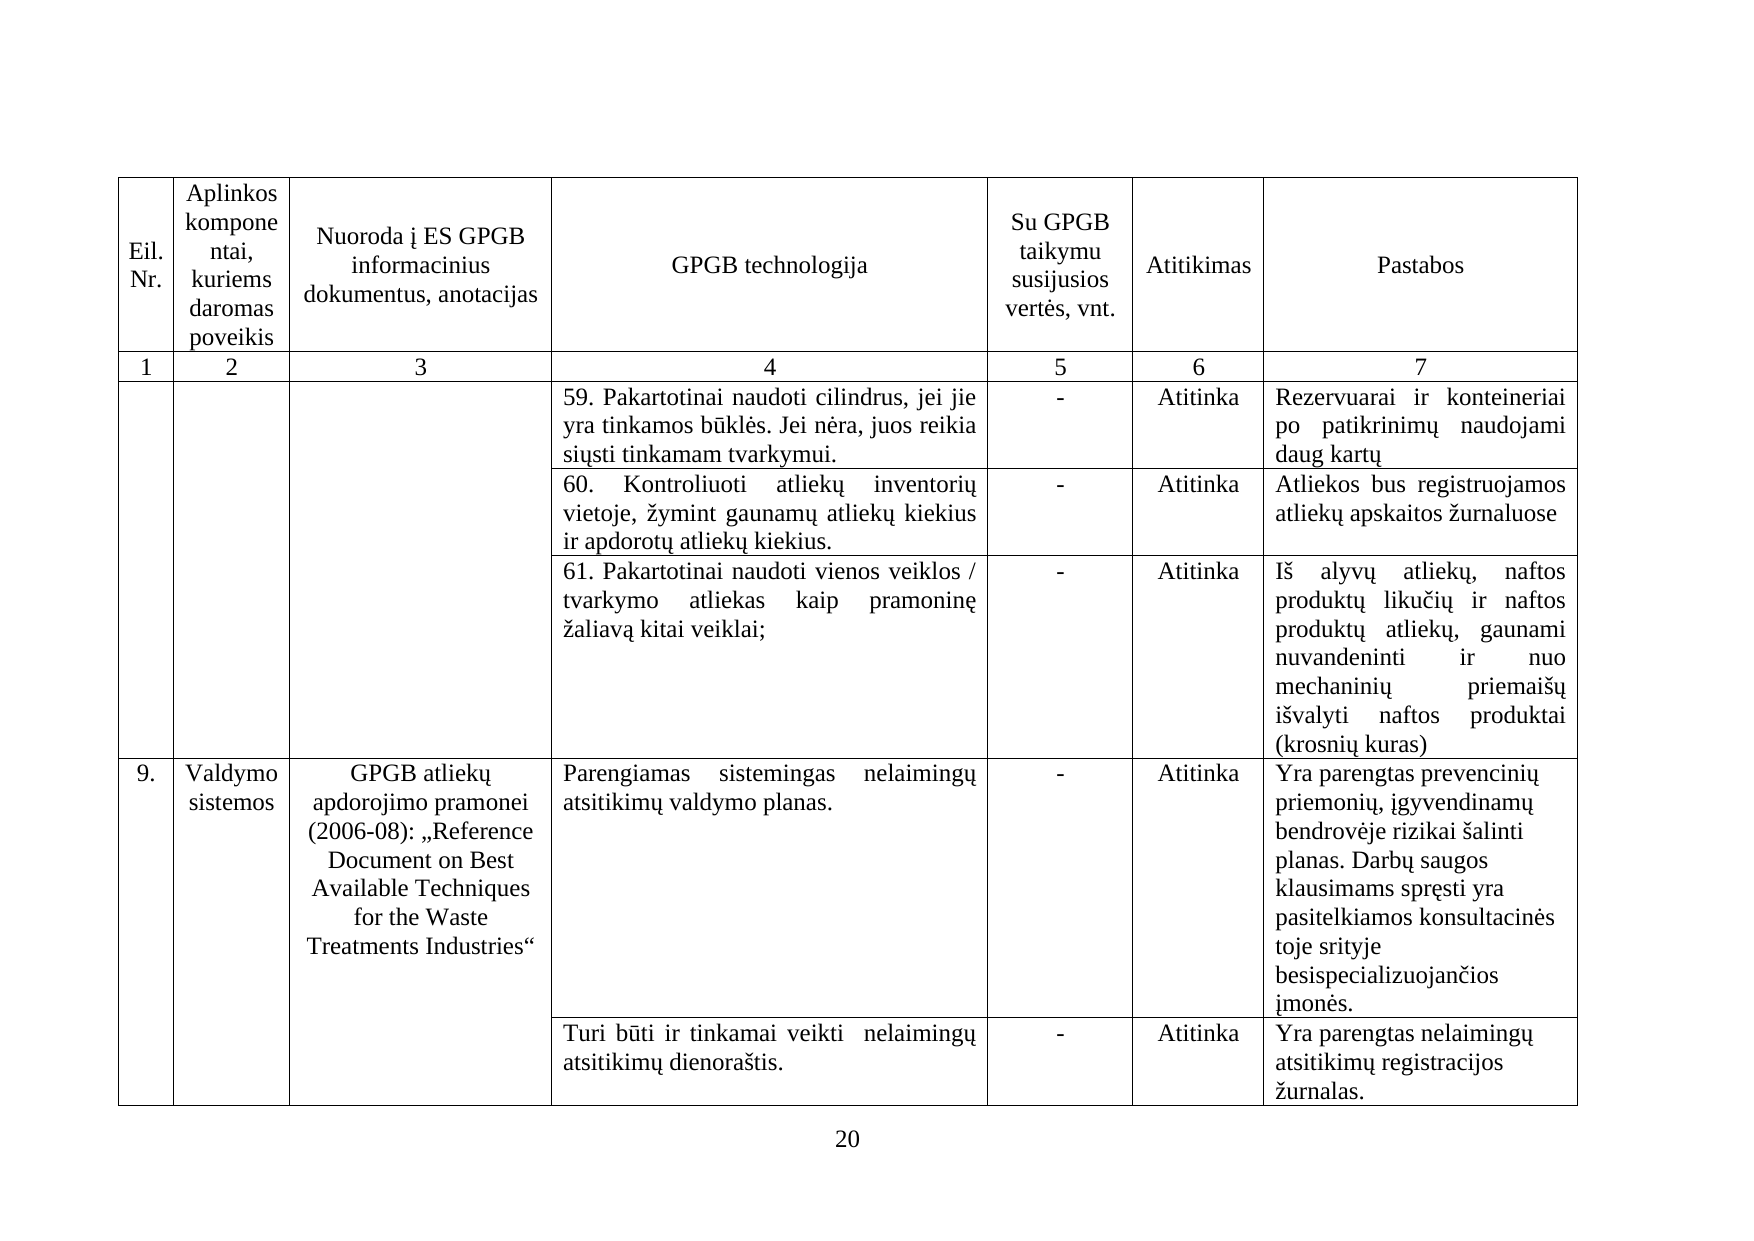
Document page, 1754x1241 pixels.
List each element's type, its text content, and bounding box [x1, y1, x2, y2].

table_cell 6 [1133, 352, 1263, 381]
table_cell 2 [174, 352, 289, 381]
table_cell - [988, 1018, 1132, 1104]
table_header Su GPGB taikymu susijusios vertės, vnt. [988, 178, 1132, 351]
table_cell 5 [988, 352, 1132, 381]
table_header Nuoroda į ES GPGB informacinius dokumentus, anotacijas [290, 178, 551, 351]
table_cell Atliekos bus registruojamos atliekų apskaitos žurnaluose [1264, 469, 1577, 555]
table_cell Atitinka [1133, 1018, 1263, 1104]
table_cell Atitinka [1133, 556, 1263, 757]
table_header Atitikimas [1133, 178, 1263, 351]
table_cell 61. Pakartotinai naudoti vienos veiklos / tvarkymo atliekas kaip pramoninę žaliavą kitai veiklai; [552, 556, 987, 757]
table_cell 9. [119, 759, 173, 1104]
table_cell 3 [290, 352, 551, 381]
table_cell 60. Kontroliuoti atliekų inventorių vietoje, žymint gaunamų atliekų kiekius ir apdorotų atliekų kiekius. [552, 469, 987, 555]
table_cell Iš alyvų atliekų, naftos produktų likučių ir naftos produktų atliekų, gaunami nuvandeninti ir nuo mechaninių priemaišų išvalyti naftos produktai (krosnių kuras) [1264, 556, 1577, 757]
table_cell Rezervuarai ir konteineriai po patikrinimų naudojami daug kartų [1264, 382, 1577, 468]
table_header GPGB technologija [552, 178, 987, 351]
table_cell Atitinka [1133, 759, 1263, 1017]
table_cell 4 [552, 352, 987, 381]
table_cell Valdymo sistemos [174, 759, 289, 1104]
table_cell - [988, 759, 1132, 1017]
table_cell Yra parengtas nelaimingų atsitikimų registracijos žurnalas. [1264, 1018, 1577, 1104]
table_cell - [988, 469, 1132, 555]
table_cell - [988, 382, 1132, 468]
table_header Eil. Nr. [119, 178, 173, 351]
table_cell GPGB atliekų apdorojimo pramonei (2006-08): „Reference Document on Best Available Techniques for the Waste Treatments Industries“ [290, 759, 551, 1104]
table_cell Parengiamas sistemingas nelaimingų atsitikimų valdymo planas. [552, 759, 987, 1017]
table_cell Yra parengtas prevencinių priemonių, įgyvendinamų bendrovėje rizikai šalinti planas. Darbų saugos klausimams spręsti yra pasitelkiamos konsultacinės toje srityje besispecializuojančios įmonės. [1264, 759, 1577, 1017]
table_cell 1 [119, 352, 173, 381]
table_cell 59. Pakartotinai naudoti cilindrus, jei jie yra tinkamos būklės. Jei nėra, juos reikia siųsti tinkamam tvarkymui. [552, 382, 987, 468]
table_cell - [988, 556, 1132, 757]
table_header Pastabos [1264, 178, 1577, 351]
table_cell Turi būti ir tinkamai veikti nelaimingų atsitikimų dienoraštis. [552, 1018, 987, 1104]
table_header Aplinkos komponentai, kuriems daromas poveikis [174, 178, 289, 351]
table_cell Atitinka [1133, 469, 1263, 555]
table_cell Atitinka [1133, 382, 1263, 468]
table_cell 7 [1264, 352, 1577, 381]
